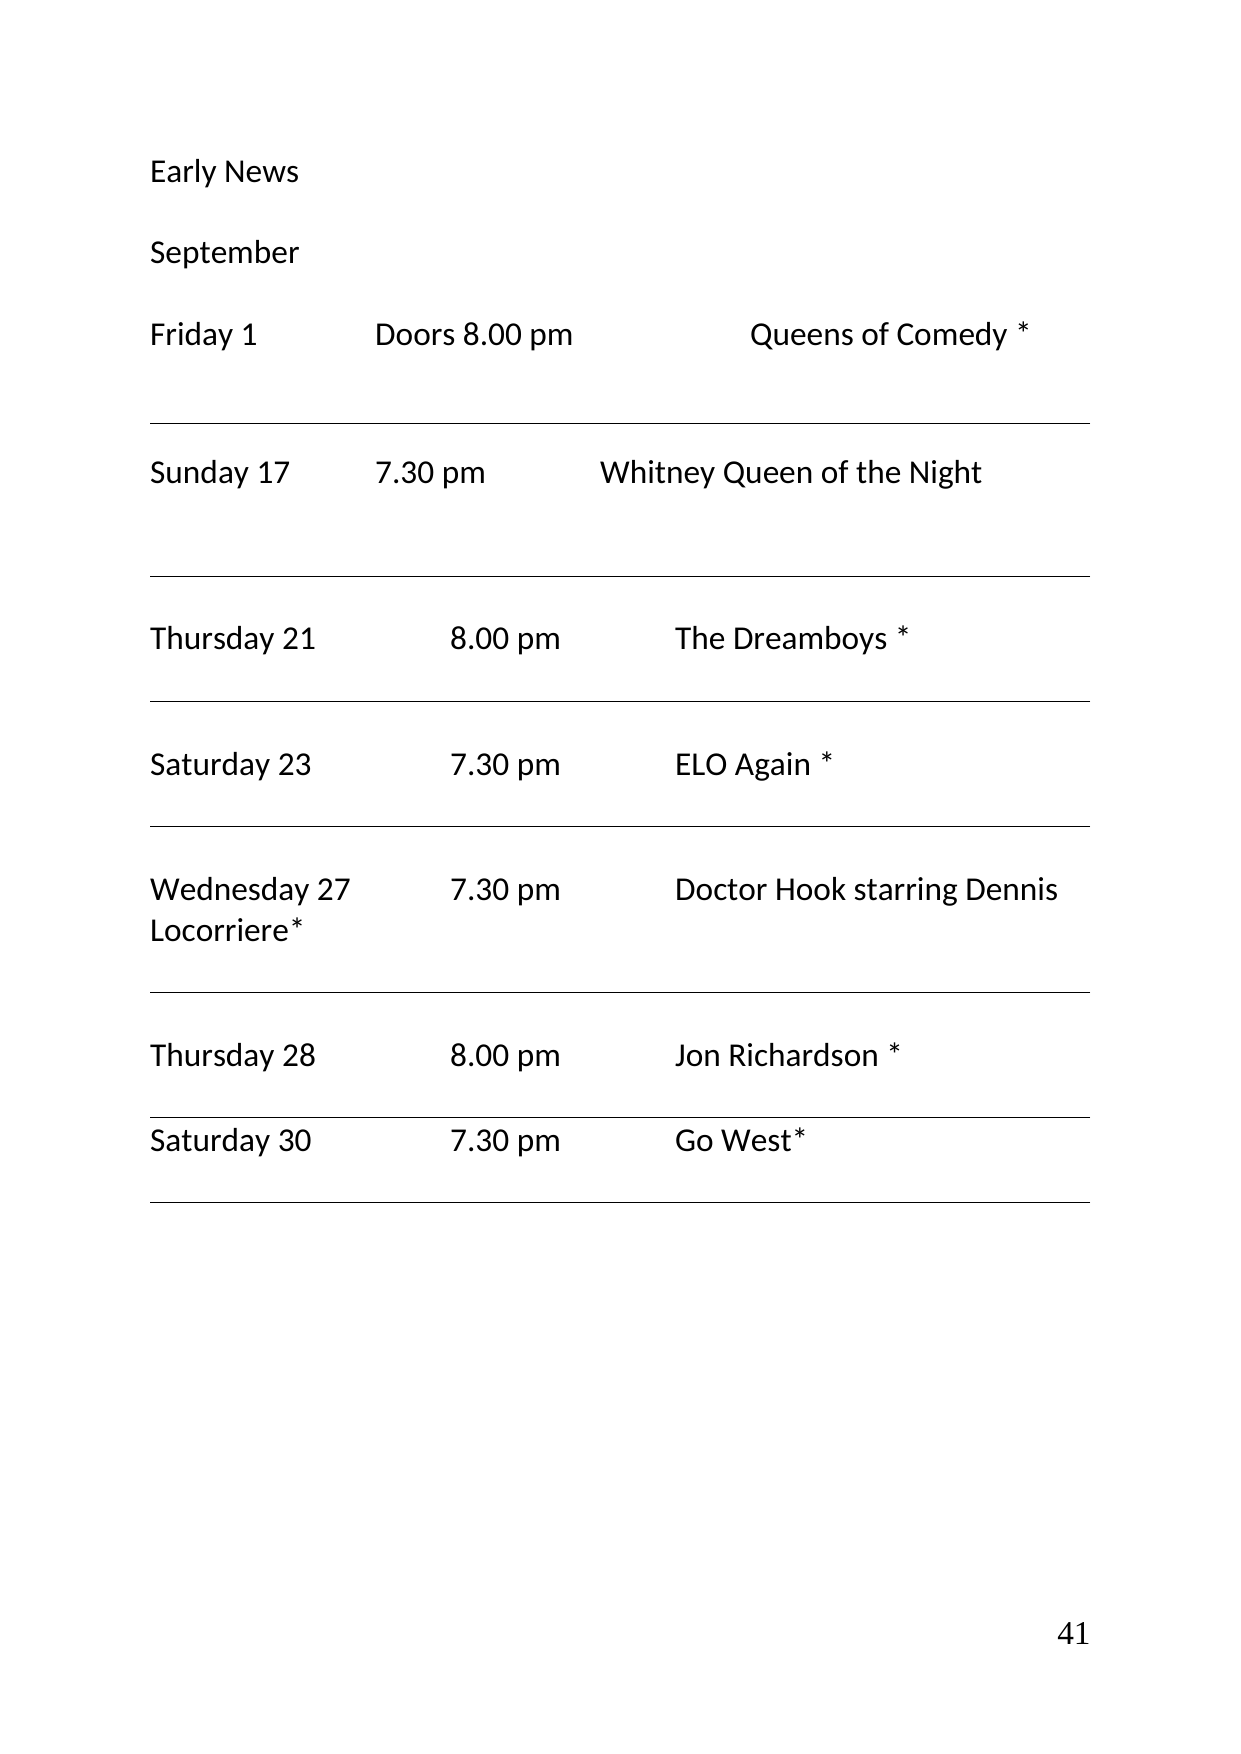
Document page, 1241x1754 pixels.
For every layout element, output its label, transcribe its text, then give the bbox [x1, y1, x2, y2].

text Friday 1 Doors 8.00 pm Queens of Comedy * [150, 313, 1090, 354]
text Thursday 21 8.00 pm The Dreamboys * [150, 617, 1090, 658]
text Saturday 30 7.30 pm Go West* [150, 1118, 1090, 1159]
text Wednesday 27 7.30 pm Doctor Hook starring Dennis Locorriere* [150, 868, 1090, 949]
text Sunday 17 7.30 pm Whitney Queen of the Night [150, 451, 1090, 492]
text Thursday 28 8.00 pm Jon Richardson * [150, 1034, 1090, 1075]
text Early News [150, 150, 1090, 191]
text Saturday 23 7.30 pm ELO Again * [150, 743, 1090, 783]
text September [150, 231, 1090, 272]
